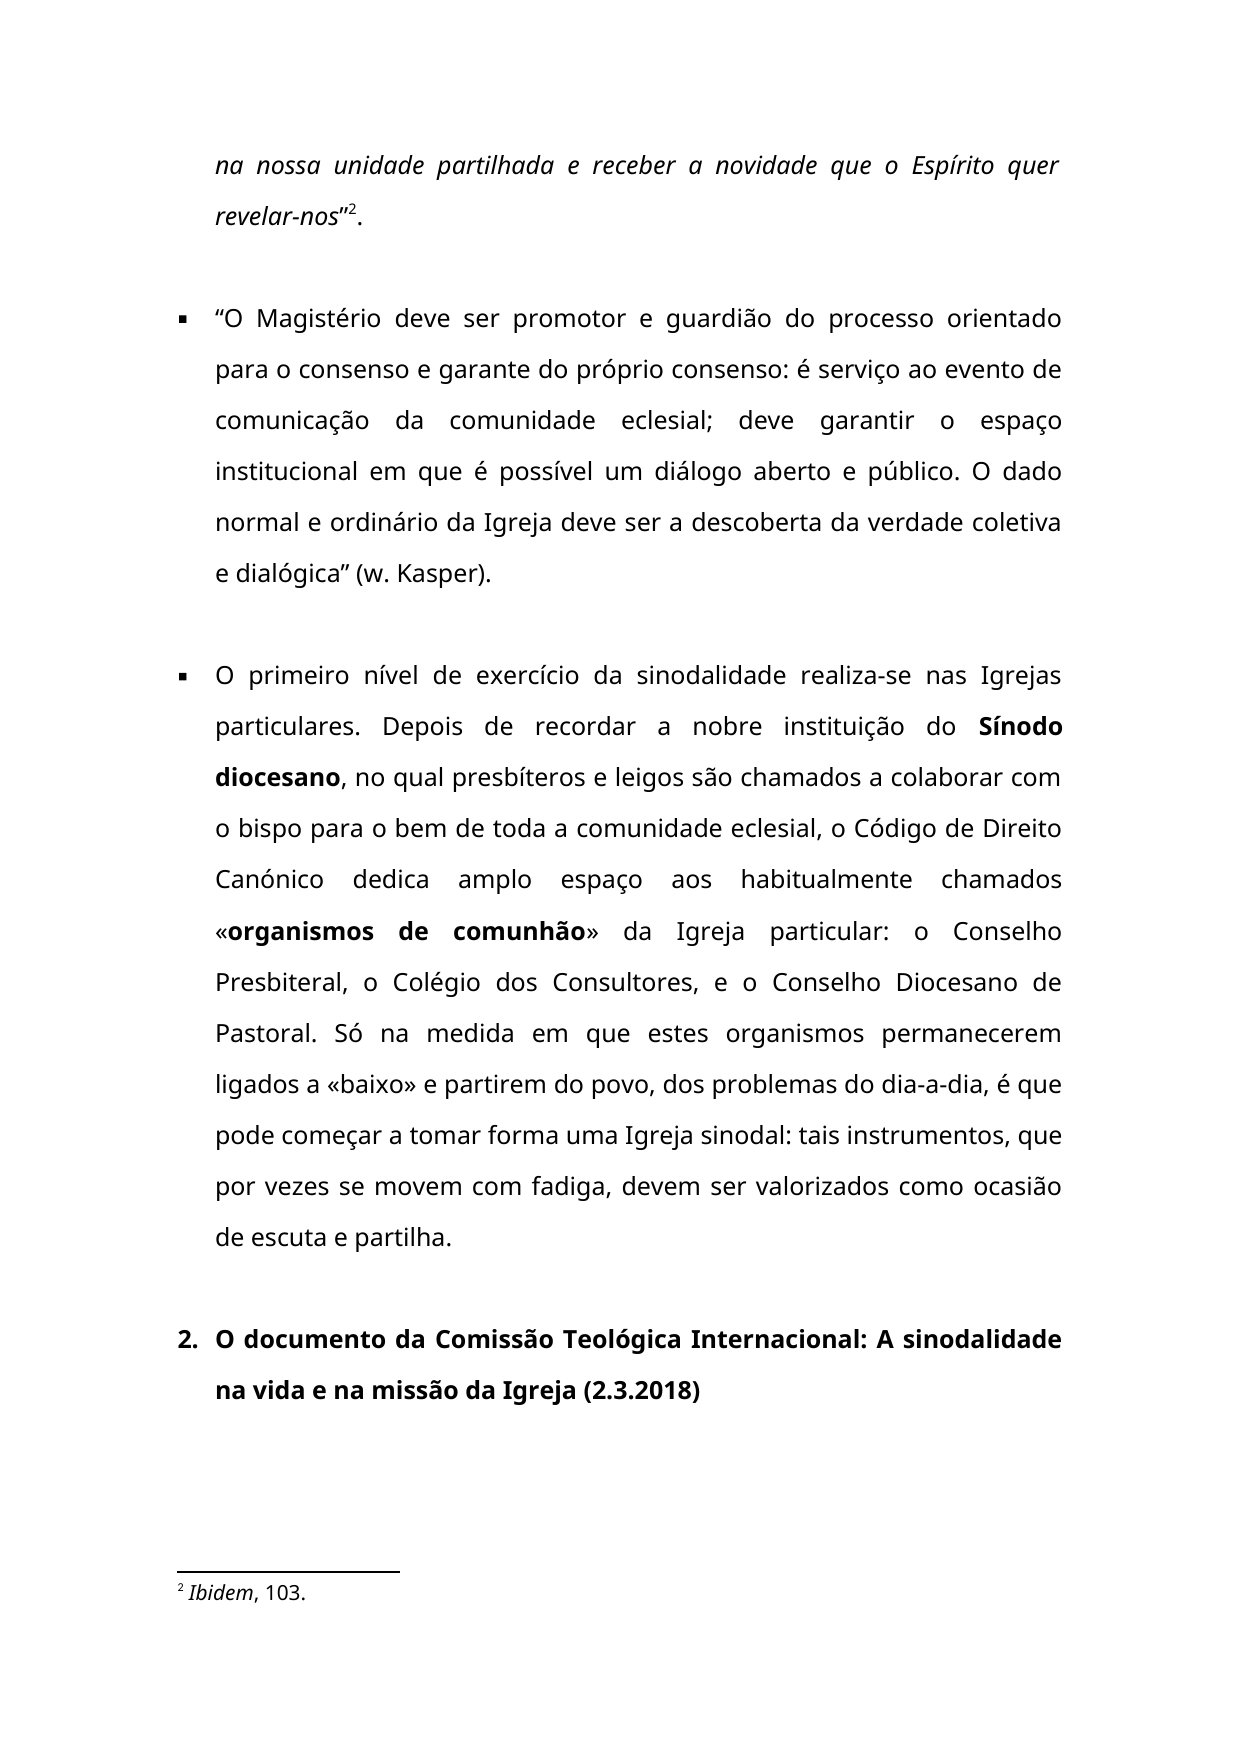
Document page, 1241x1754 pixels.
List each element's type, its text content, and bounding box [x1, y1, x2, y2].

list O documento da Comissão Teológica Internacional: A sinodalidade na vida e na missão da Igreja (2.3.2018) [177, 1322, 1063, 1407]
list “O Magistério deve ser promotor e guardião do processo orientado para o consenso e garante do próprio consenso: é serviço ao evento de comunicação da comunidade eclesial; deve garantir o espaço institucional em que é possível um diálogo aberto e público. O dado normal e ordinário da Igreja deve ser a descoberta da verdade coletiva e dialógica” (w. Kasper). [177, 301, 1063, 590]
list O primeiro nível de exercício da sinodalidade realiza-se nas Igrejas particulares. Depois de recordar a nobre instituição do Sínodo diocesano, no qual presbíteros e leigos são chamados a colaborar com o bispo para o bem de toda a comunidade eclesial, o Código de Direito Canónico dedica amplo espaço aos habitualmente chamados «organismos de comunhão» da Igreja particular: o Conselho Presbiteral, o Colégio dos Consultores, e o Conselho Diocesano de Pastoral. Só na medida em que estes organismos permanecerem ligados a «baixo» e partirem do povo, dos problemas do dia-a-dia, é que pode começar a tomar forma uma Igreja sinodal: tais instrumentos, que por vezes se movem com fadiga, devem ser valorizados como ocasião de escuta e partilha. [177, 658, 1063, 1253]
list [215, 148, 1063, 233]
